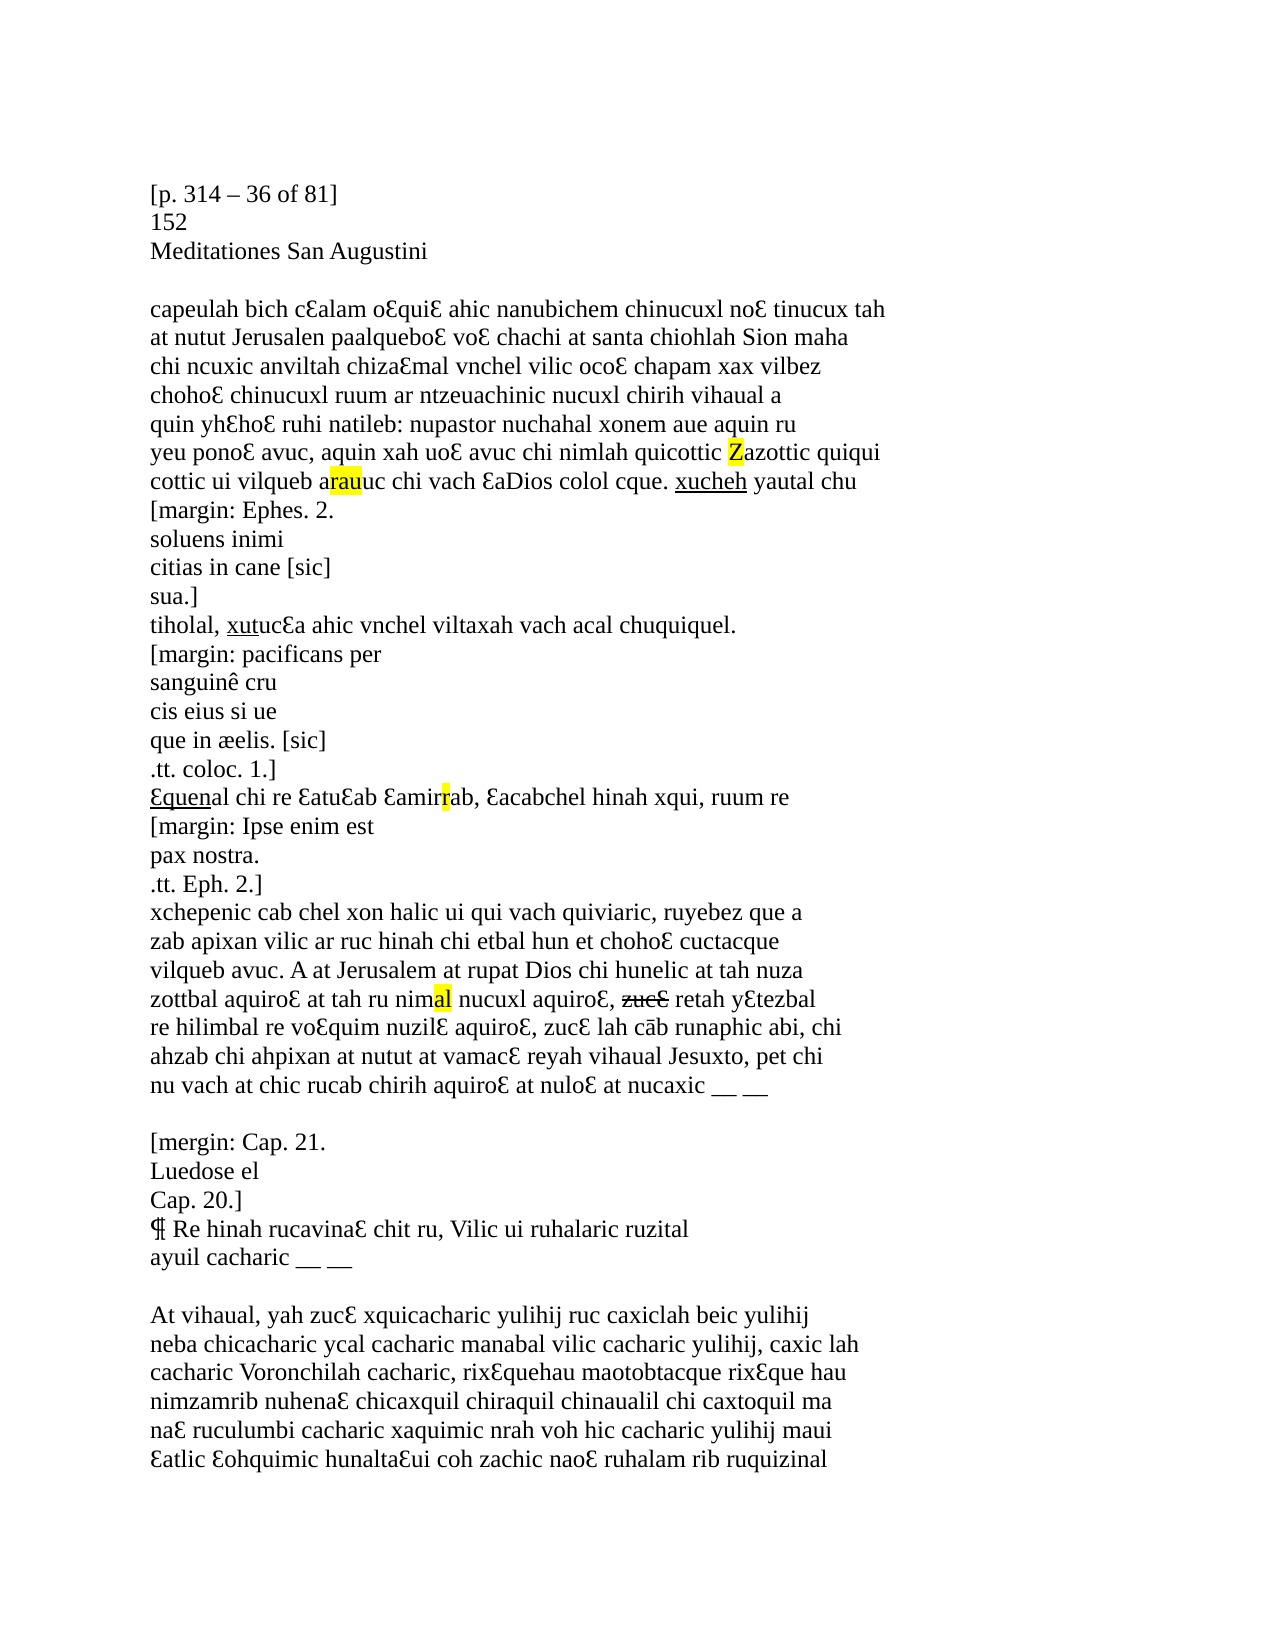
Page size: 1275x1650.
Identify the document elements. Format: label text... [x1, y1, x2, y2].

text [margin: pacificans per [150, 639, 1125, 667]
text [margin: Ephes. 2. [150, 495, 1125, 524]
text quin yhƐhoƐ ruhi natileb: nupastor nuchahal xonem aue aquin ru [150, 409, 1125, 437]
text neba chicacharic ycal cacharic manabal vilic cacharic yulihij, caxic lah [150, 1329, 1125, 1357]
text Luedose el [150, 1156, 1125, 1185]
text Ɛquenal chi re ƐatuƐab Ɛamirrab, Ɛacabchel hinah xqui, ruum re [150, 782, 1125, 811]
text xchepenic cab chel xon halic ui qui vach quiviaric, ruyebez que a [150, 897, 1125, 926]
text [mergin: Cap. 21. [150, 1127, 1125, 1156]
text ahzab chi ahpixan at nutut at vamacƐ reyah vihaual Jesuxto, pet chi [150, 1041, 1125, 1070]
text zab apixan vilic ar ruc hinah chi etbal hun et chohoƐ cuctacque [150, 926, 1125, 955]
text cottic ui vilqueb arauuc chi vach ƐaDios colol cque. xucheh yautal chu [150, 466, 330, 495]
text re hilimbal re voƐquim nuzilƐ aquiroƐ, zucƐ lah cāb runaphic abi, chi [150, 1012, 1125, 1041]
text [margin: Ipse enim est [150, 811, 1125, 840]
text citias in cane [sic] [150, 552, 1125, 581]
text Meditationes San Augustini [150, 236, 1125, 265]
text tiholal, xutucƐa ahic vnchel viltaxah vach acal chuquiquel. [150, 610, 1125, 639]
text sua.] [150, 581, 1125, 610]
text sanguinê cru [150, 667, 1125, 696]
text chi ncuxic anviltah chizaƐmal vnchel vilic ocoƐ chapam xax vilbez [150, 351, 1125, 380]
text [p. 314 – 36 of 81] [150, 179, 1125, 207]
text ayuil cacharic __ __ [150, 1242, 1125, 1271]
text zottbal aquiroƐ at tah ru nimal nucuxl aquiroƐ, zucƐ retah yƐtezbal [150, 984, 434, 1012]
text cottic ui vilqueb arauuc chi vach ƐaDios colol cque. xucheh yautal chu [362, 466, 1125, 495]
text 152 [150, 207, 1125, 236]
text .tt. coloc. 1.] [150, 754, 1125, 782]
text cacharic Voronchilah cacharic, rixƐquehau maotobtacque rixƐque hau [150, 1357, 1125, 1386]
text capeulah bich cƐalam oƐquiƐ ahic nanubichem chinucuxl noƐ tinucux tah [150, 294, 1125, 322]
text ⸿ Re hinah rucavinaƐ chit ru, Vilic ui ruhalaric ruzital [150, 1214, 1125, 1242]
text Ɛatlic Ɛohquimic hunaltaƐui coh zachic naoƐ ruhalam rib ruquizinal [150, 1444, 1125, 1472]
text .tt. Eph. 2.] [150, 869, 1125, 897]
text naƐ ruculumbi cacharic xaquimic nrah voh hic cacharic yulihij maui [150, 1415, 1125, 1444]
text que in æelis. [sic] [150, 725, 1125, 754]
text cis eius si ue [150, 696, 1125, 725]
text nu vach at chic rucab chirih aquiroƐ at nuloƐ at nucaxic __ __ [150, 1070, 1125, 1099]
text pax nostra. [150, 840, 1125, 869]
text chohoƐ chinucuxl ruum ar ntzeuachinic nucuxl chirih vihaual a [150, 380, 1125, 409]
text nimzamrib nuhenaƐ chicaxquil chiraquil chinaualil chi caxtoquil ma [150, 1386, 1125, 1415]
text yeu ponoƐ avuc, aquin xah uoƐ avuc chi nimlah quicottic Zazottic quiqui [150, 437, 1125, 466]
text at nutut Jerusalen paalqueboƐ voƐ chachi at santa chiohlah Sion maha [150, 322, 1125, 351]
text zottbal aquiroƐ at tah ru nimal nucuxl aquiroƐ, zucƐ retah yƐtezbal [452, 984, 1125, 1012]
text soluens inimi [150, 524, 1125, 552]
text Cap. 20.] [150, 1185, 1125, 1214]
text At vihaual, yah zucƐ xquicacharic yulihij ruc caxiclah beic yulihij [150, 1300, 1125, 1329]
text vilqueb avuc. A at Jerusalem at rupat Dios chi hunelic at tah nuza [150, 955, 1125, 984]
